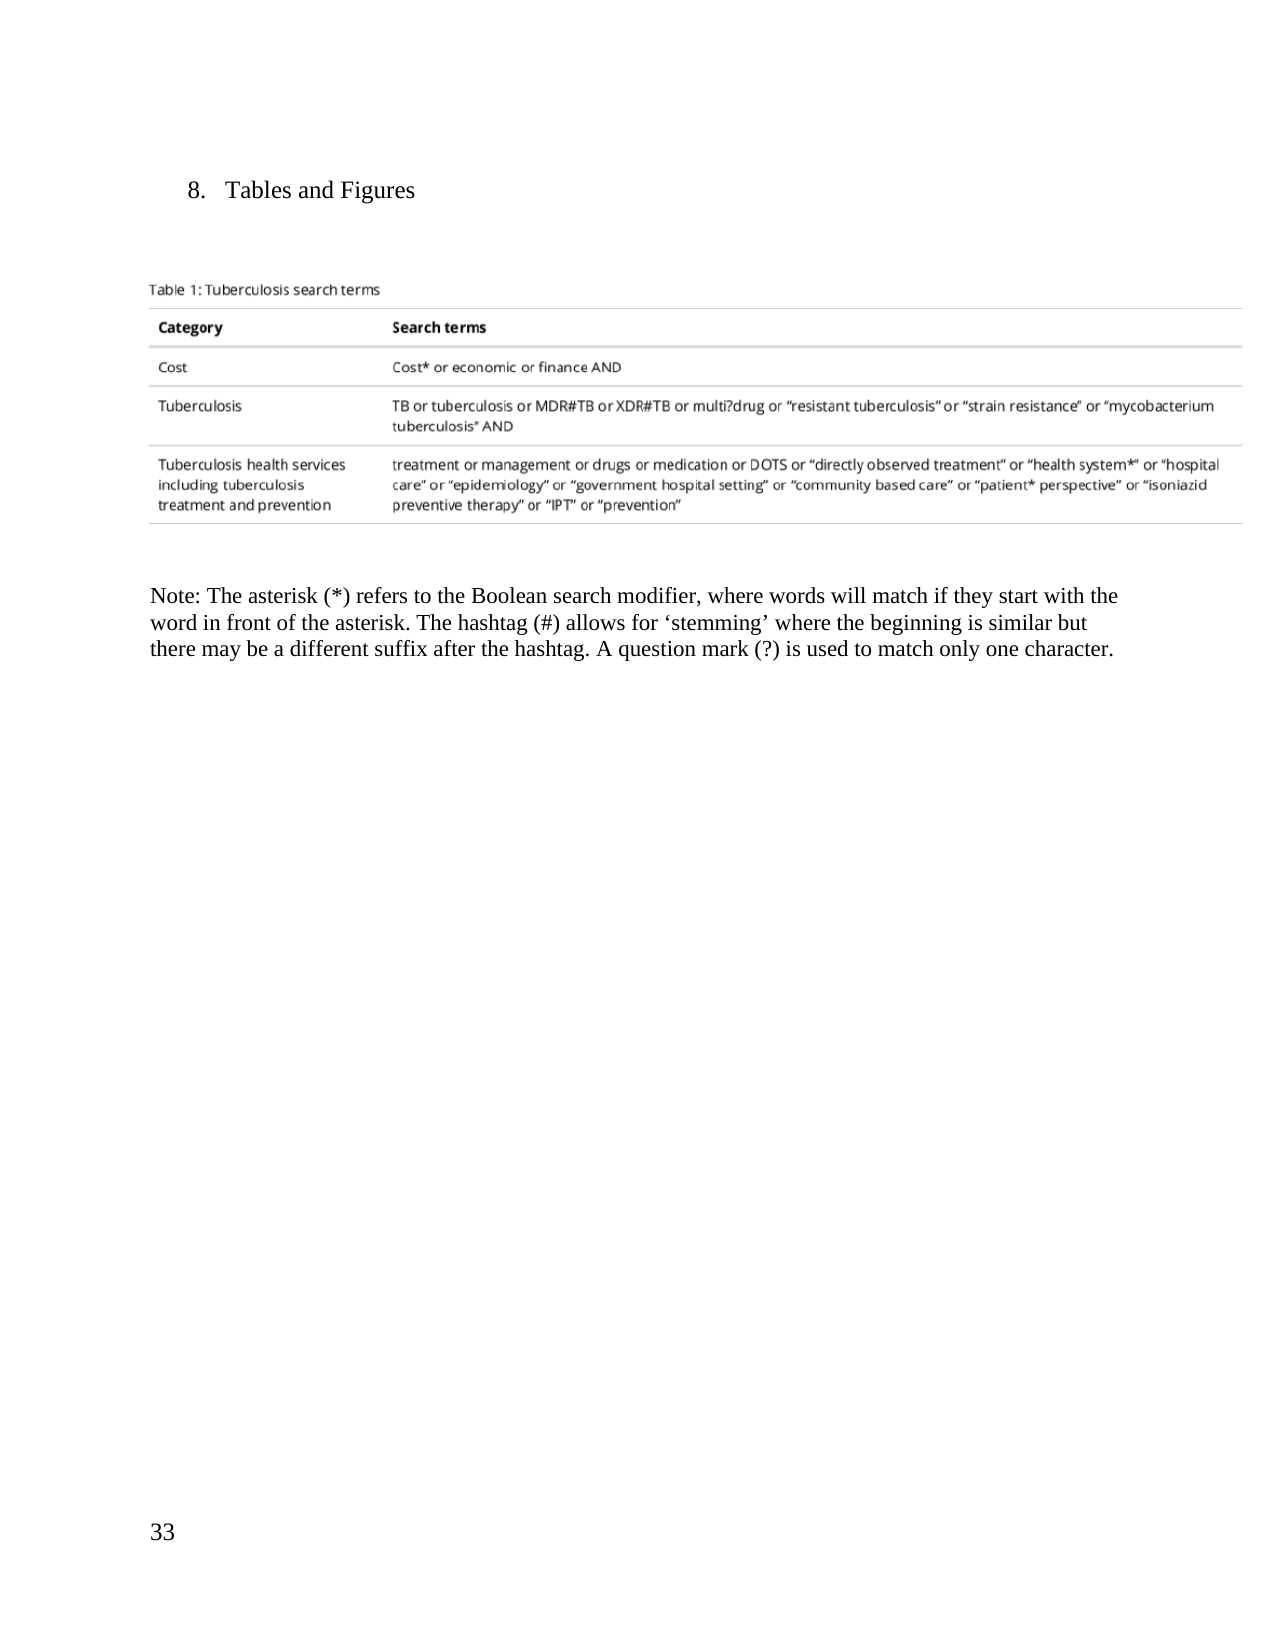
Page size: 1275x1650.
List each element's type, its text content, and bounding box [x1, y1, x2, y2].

subtitle Tables and Figures [187, 175, 1125, 204]
text Note: The asterisk (*) refers to the Boolean search modifier, where words will match if they start with the word in front of the asterisk. The hashtag (#) allows for ‘stemming’ where the beginning is similar but there may be a different suffix after the hashtag. A question mark (?) is used to match only one character. [150, 582, 1125, 661]
